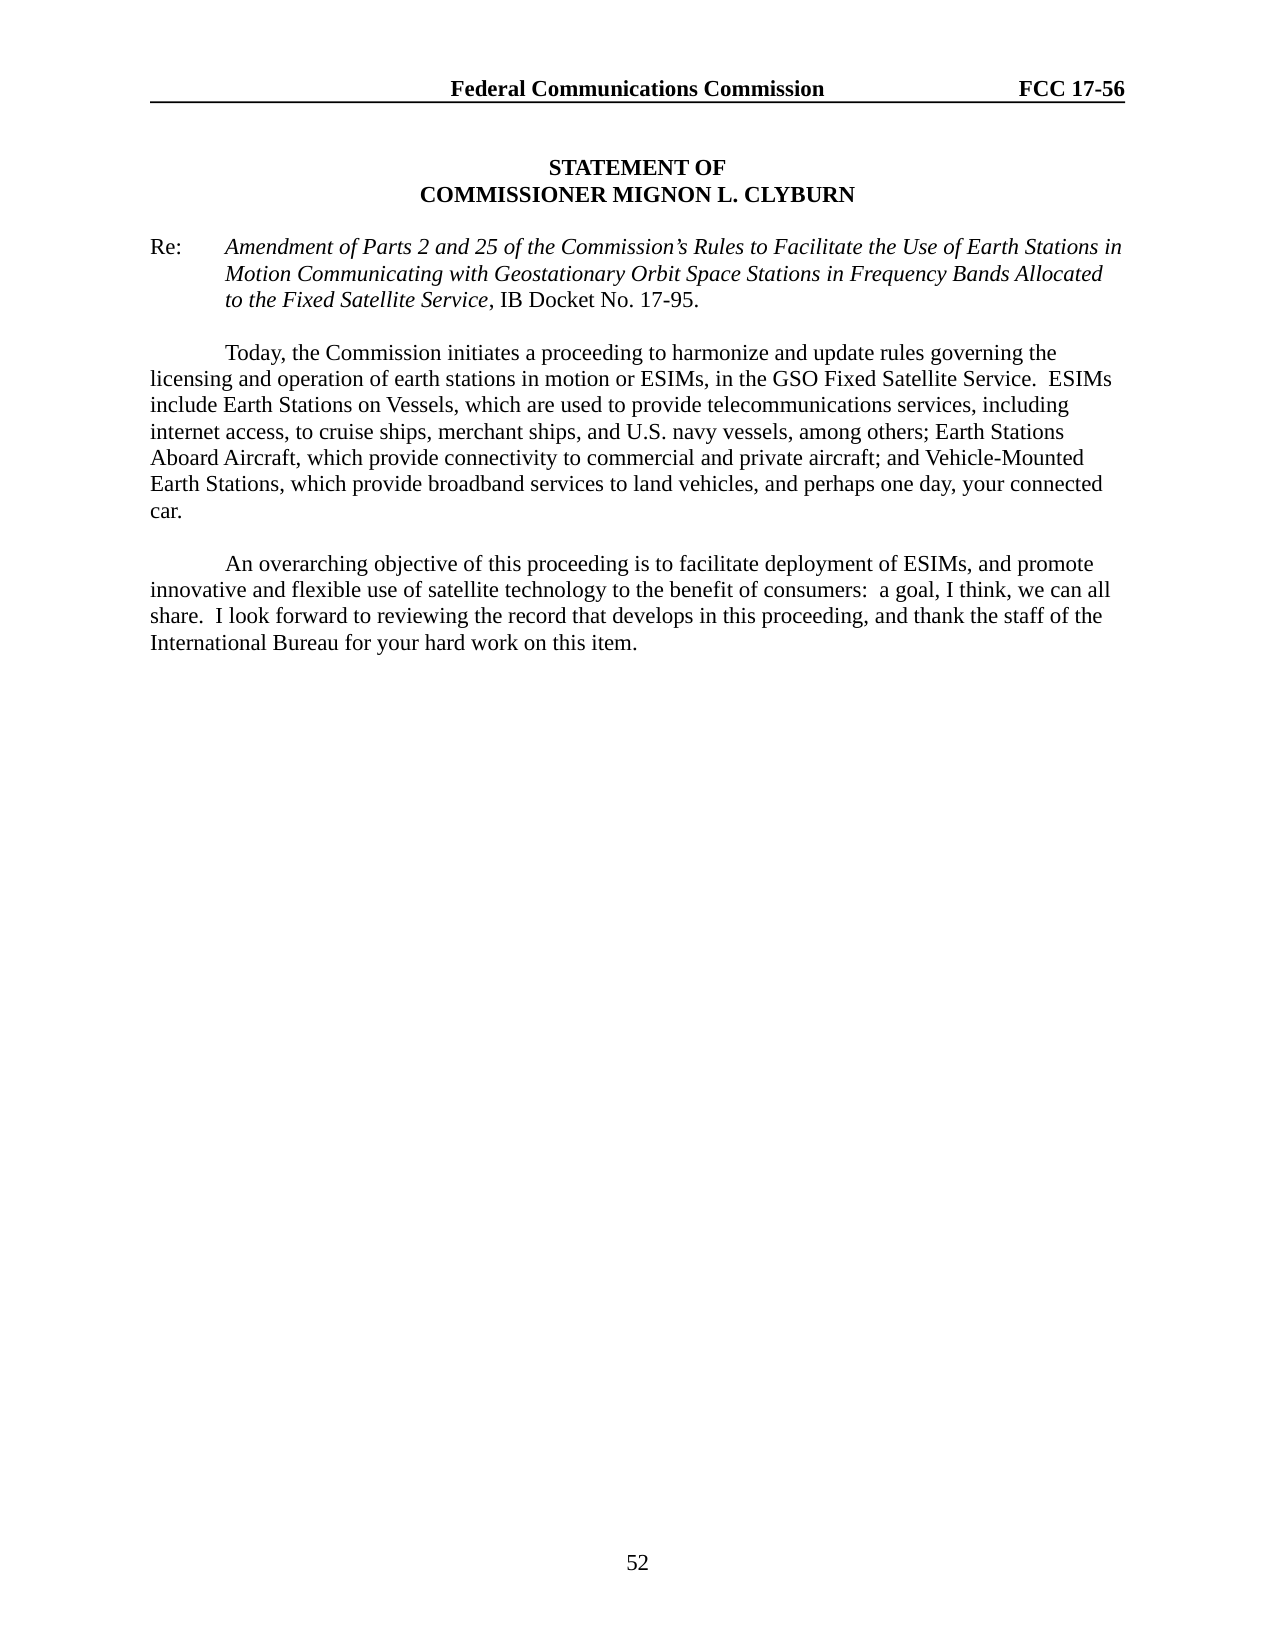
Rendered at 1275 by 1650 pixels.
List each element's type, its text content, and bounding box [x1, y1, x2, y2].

text COMMISSIONER MIGNON L. CLYBURN [150, 181, 1125, 207]
text STATEMENT OF [150, 154, 1125, 181]
text Re: Amendment of Parts 2 and 25 of the Commission’s Rules to Facilitate the Use of Earth Stations in Motion Communicating with Geostationary Orbit Space Stations in Frequency Bands Allocated to the Fixed Satellite Service, IB Docket No. 17-95. [150, 233, 1125, 312]
text Today, the Commission initiates a proceeding to harmonize and update rules governing the licensing and operation of earth stations in motion or ESIMs, in the GSO Fixed Satellite Service. ESIMs include Earth Stations on Vessels, which are used to provide telecommunications services, including internet access, to cruise ships, merchant ships, and U.S. navy vessels, among others; Earth Stations Aboard Aircraft, which provide connectivity to commercial and private aircraft; and Vehicle-Mounted Earth Stations, which provide broadband services to land vehicles, and perhaps one day, your connected car. [150, 339, 1125, 523]
text An overarching objective of this proceeding is to facilitate deployment of ESIMs, and promote innovative and flexible use of satellite technology to the benefit of consumers: a goal, I think, we can all share. I look forward to reviewing the record that develops in this proceeding, and thank the staff of the International Bureau for your hard work on this item. [150, 549, 1125, 655]
